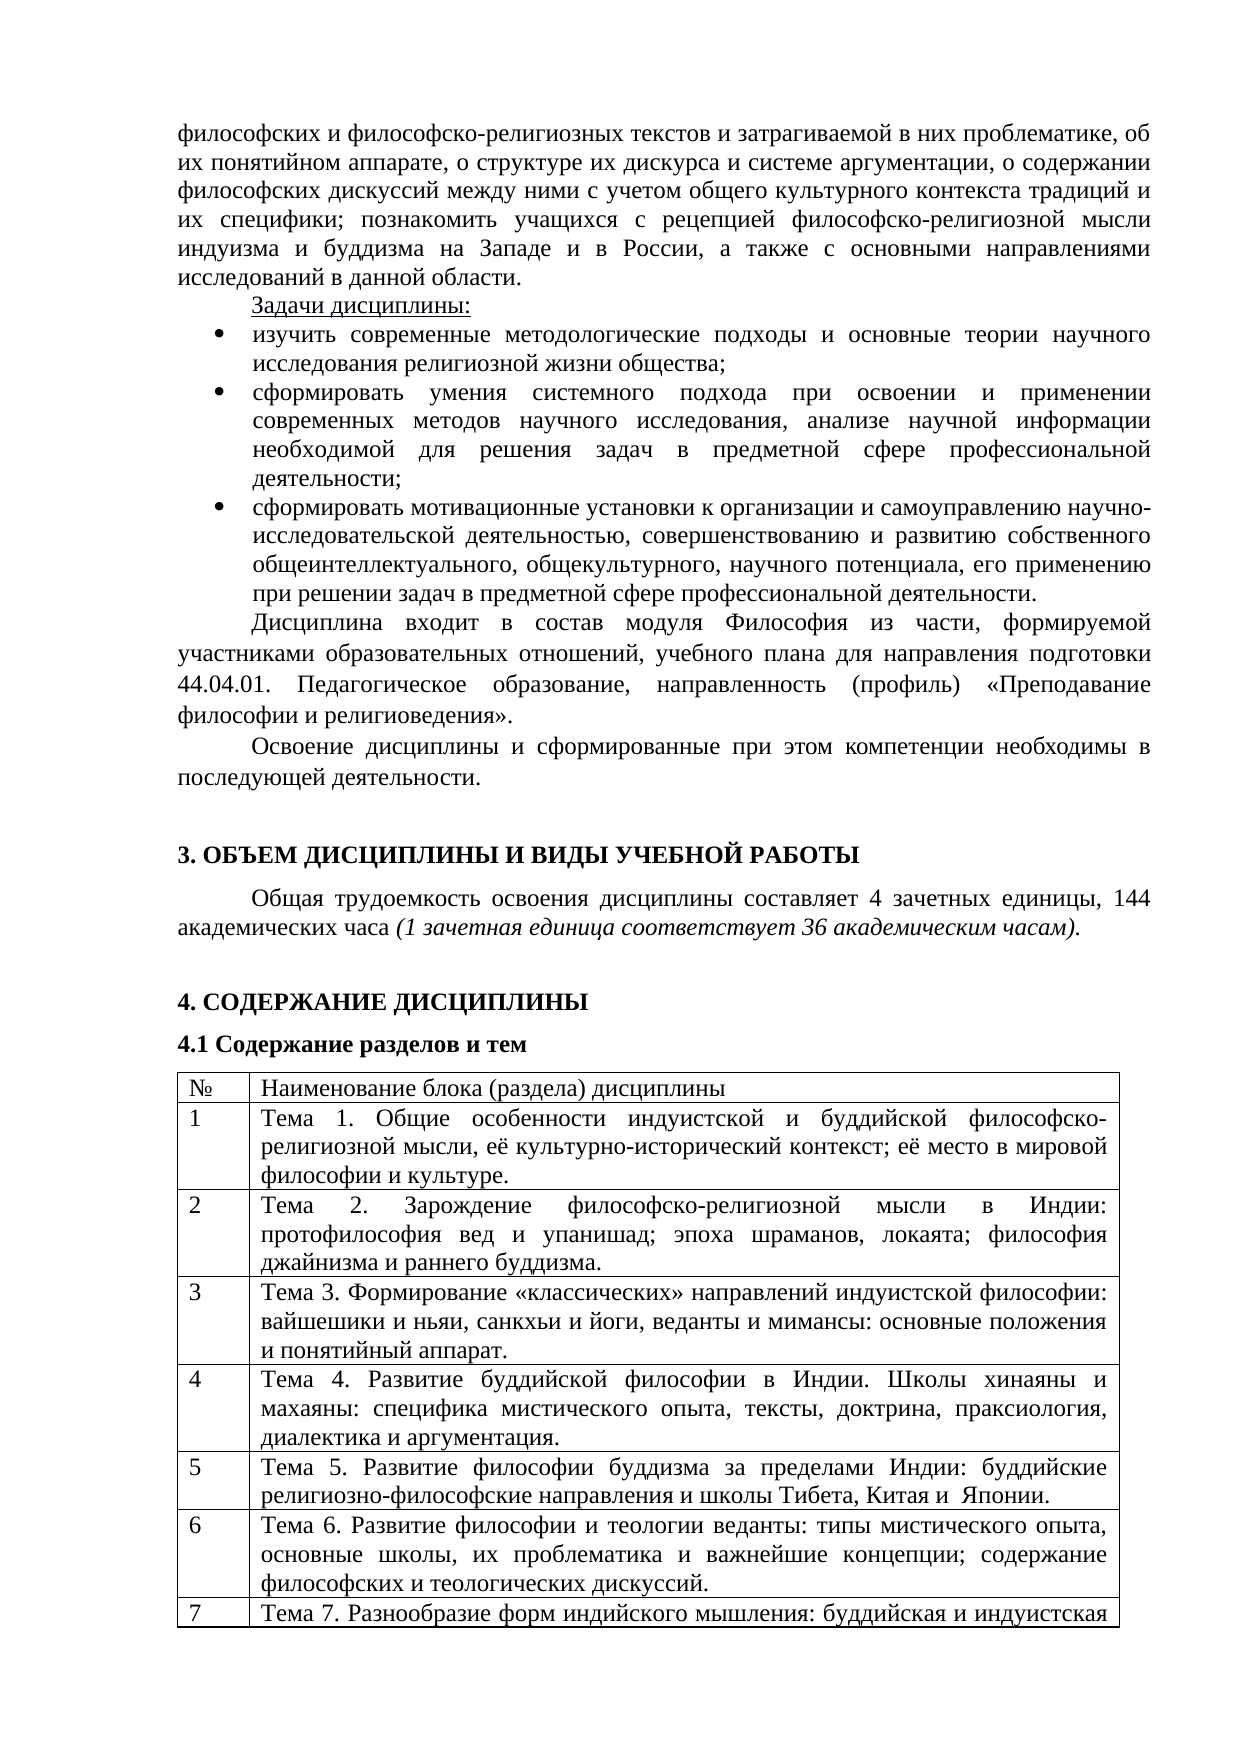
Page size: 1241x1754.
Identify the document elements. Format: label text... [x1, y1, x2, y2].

text 4.1 Содержание разделов и тем [177, 1029, 1152, 1057]
table_cell 2 [178, 1190, 249, 1276]
list сформировать умения системного подхода при освоении и применении современных методов научного исследования, анализе научной информации необходимой для решения задач в предметной сфере профессиональной деятельности; [215, 377, 1152, 492]
table_cell Тема 4. Развитие буддийской философии в Индии. Школы хинаяны и махаяны: специфика мистического опыта, тексты, доктрина, праксиология, диалектика и аргументация. [250, 1365, 1119, 1451]
text 3. Объем дисциплины и виды учебной работы [177, 840, 1152, 869]
table_cell 5 [178, 1452, 249, 1509]
text Задачи дисциплины: [177, 291, 1152, 319]
table_cell 6 [178, 1510, 249, 1597]
text Освоение дисциплины и сформированные при этом компетенции необходимы в последующей деятельности. [177, 731, 1152, 791]
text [177, 118, 1152, 291]
text Дисциплина входит в состав модуля Философия из части, формируемой участниками образовательных отношений, учебного плана для направления подготовки 44.04.01. Педагогическое образование, направленность (профиль) «Преподавание философии и религиоведения». [177, 607, 1152, 729]
list сформировать мотивационные установки к организации и самоуправлению научно-исследовательской деятельностью, совершенствованию и развитию собственного общеинтеллектуального, общекультурного, научного потенциала, его применению при решении задач в предметной сфере профессиональной деятельности. [215, 492, 1152, 607]
table_cell Тема 3. Формирование «классических» направлений индуистской философии: вайшешики и ньяи, санкхьи и йоги, веданты и мимансы: основные положения и понятийный аппарат. [250, 1277, 1119, 1363]
table_header Наименование блока (раздела) дисциплины [250, 1073, 1119, 1102]
table_header № [178, 1073, 249, 1102]
table_cell Тема 2. Зарождение философско-религиозной мысли в Индии: протофилософия вед и упанишад; эпоха шраманов, локаята; философия джайнизма и раннего буддизма. [250, 1190, 1119, 1276]
table_cell Тема 5. Развитие философии буддизма за пределами Индии: буддийские религиозно-философские направления и школы Тибета, Китая и Японии. [250, 1452, 1119, 1509]
text Общая трудоемкость освоения дисциплины составляет 4 зачетных единицы, 144 академических часа (1 зачетная единица соответствует 36 академическим часам). [177, 883, 1152, 941]
table_cell 7 [178, 1598, 249, 1626]
table_cell 4 [178, 1365, 249, 1451]
table_cell 3 [178, 1277, 249, 1363]
table_cell Тема 1. Общие особенности индуистской и буддийской философско-религиозной мысли, её культурно-исторический контекст; её место в мировой философии и культуре. [250, 1103, 1119, 1189]
text 4. Содержание дисциплины [177, 987, 1152, 1016]
list изучить современные методологические подходы и основные теории научного исследования религиозной жизни общества; [215, 319, 1152, 377]
table_cell Тема 6. Развитие философии и теологии веданты: типы мистического опыта, основные школы, их проблематика и важнейшие концепции; содержание философских и теологических дискуссий. [250, 1510, 1119, 1597]
table_cell 1 [178, 1103, 249, 1189]
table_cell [250, 1598, 1119, 1626]
